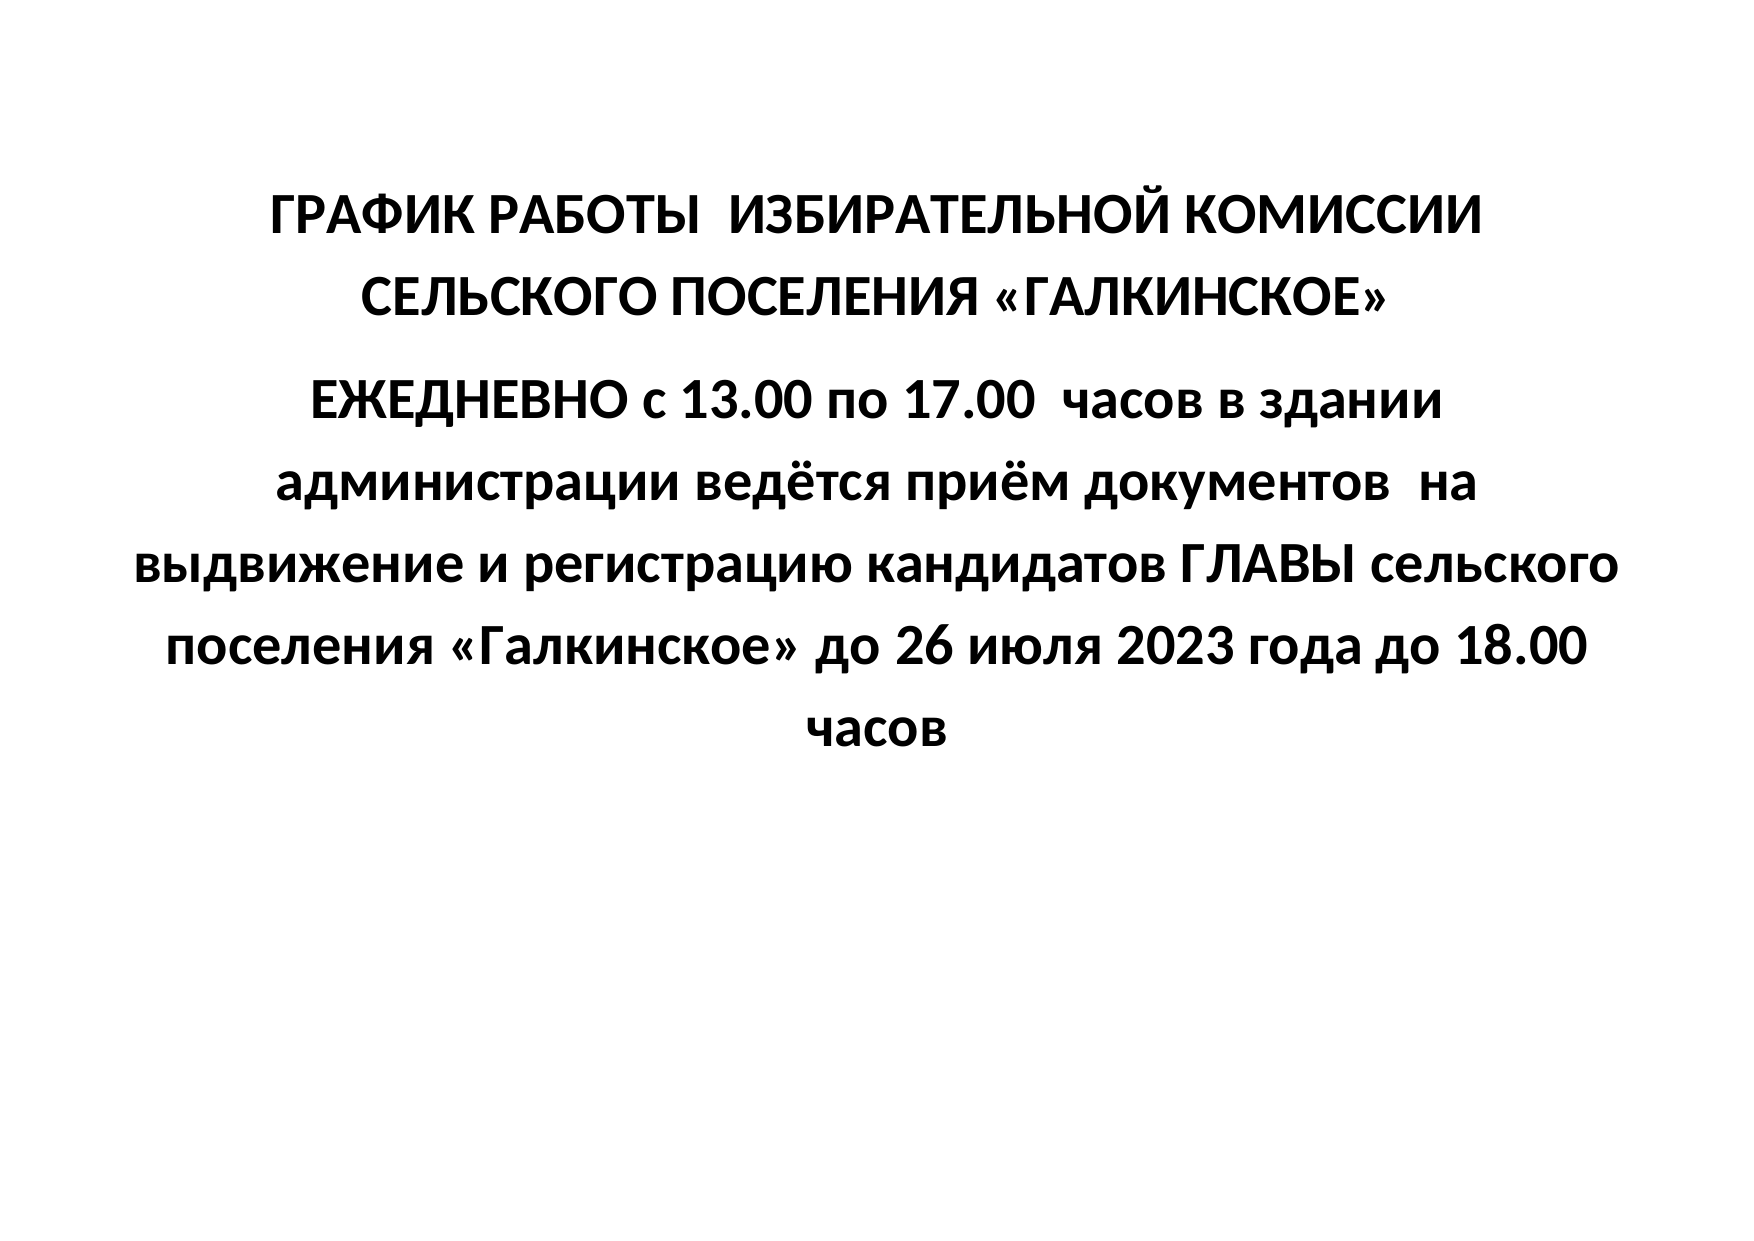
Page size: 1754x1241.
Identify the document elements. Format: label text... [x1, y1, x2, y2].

text ГРАФИК РАБОТЫ ИЗБИРАТЕЛЬНОЙ КОМИССИИ СЕЛЬСКОГО ПОСЕЛЕНИЯ «ГАЛКИНСКОЕ» [118, 177, 1636, 330]
text ЕЖЕДНЕВНО с 13.00 по 17.00 часов в здании администрации ведётся приём документов на выдвижение и регистрацию кандидатов ГЛАВЫ сельского поселения «Галкинское» до 26 июля 2023 года до 18.00 часов [118, 362, 1636, 761]
